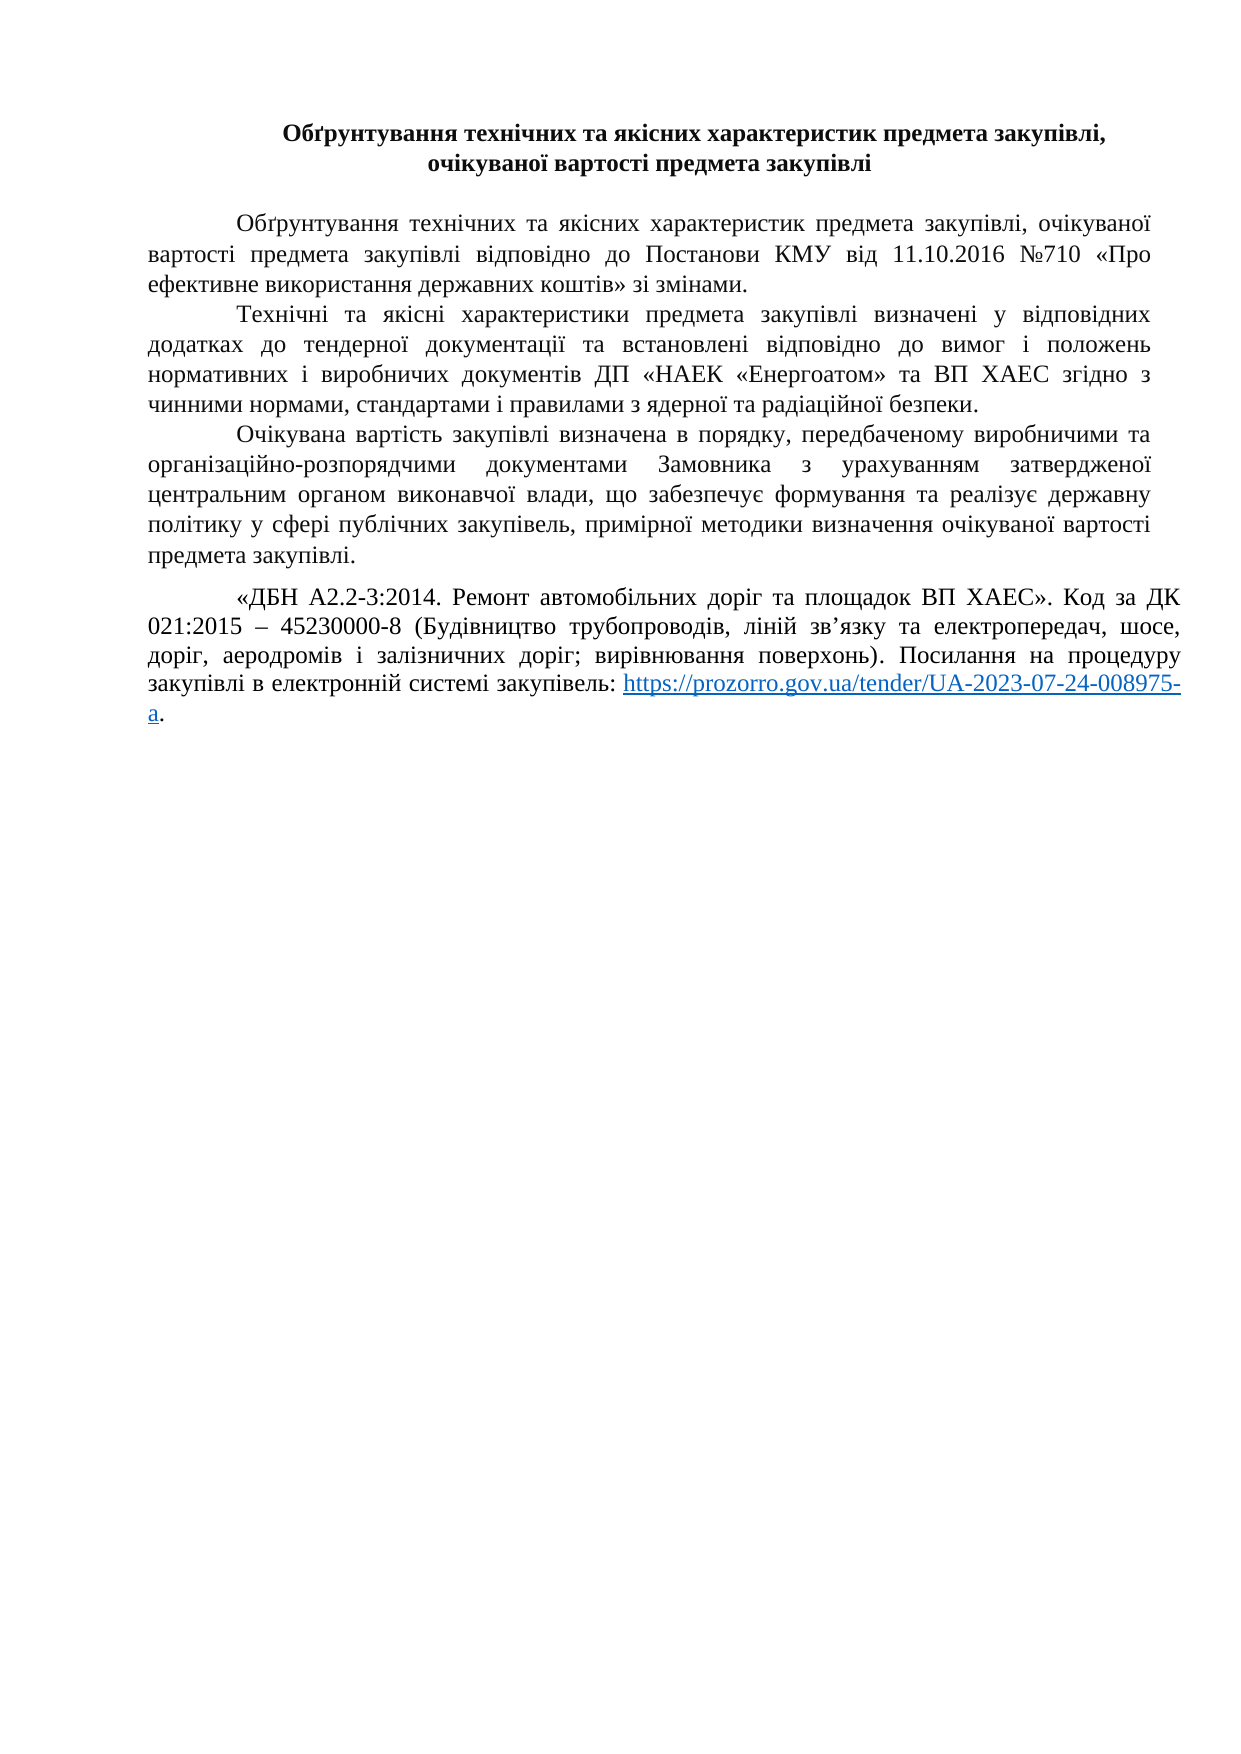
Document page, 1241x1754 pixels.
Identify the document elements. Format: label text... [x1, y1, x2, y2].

text Очікувана вартість закупівлі визначена в порядку, передбаченому виробничими та організаційно-розпорядчими документами Замовника з урахуванням затвердженої центральним органом виконавчої влади, що забезпечує формування та реалізує державну політику у сфері публічних закупівель, примірної методики визначення очікуваної вартості предмета закупівлі. [148, 419, 1152, 568]
text «ДБН А2.2-3:2014. Ремонт автомобільних доріг та площадок ВП ХАЕС». Код за ДК 021:2015 – 45230000-8 (Будівництво трубопроводів, ліній зв’язку та електропередач, шосе, доріг, аеродромів і залізничних доріг; вирівнювання поверхонь). Посилання на процедуру закупівлі в електронній системі закупівель: https://prozorro.gov.ua/tender/UA-2023-07-24-008975-a. [148, 582, 1181, 726]
text Обґрунтування технічних та якісних характеристик предмета закупівлі, очікуваної вартості предмета закупівлі [148, 118, 1152, 177]
text Технічні та якісні характеристики предмета закупівлі визначені у відповідних додатках до тендерної документації та встановлені відповідно до вимог і положень нормативних і виробничих документів ДП «НАЕК «Енергоатом» та ВП ХАЕС згідно з чинними нормами, стандартами і правилами з ядерної та радіаційної безпеки. [148, 299, 1152, 418]
text Обґрунтування технічних та якісних характеристик предмета закупівлі, очікуваної вартості предмета закупівлі відповідно до Постанови КМУ від 11.10.2016 №710 «Про ефективне використання державних коштів» зі змінами. [148, 208, 1152, 297]
